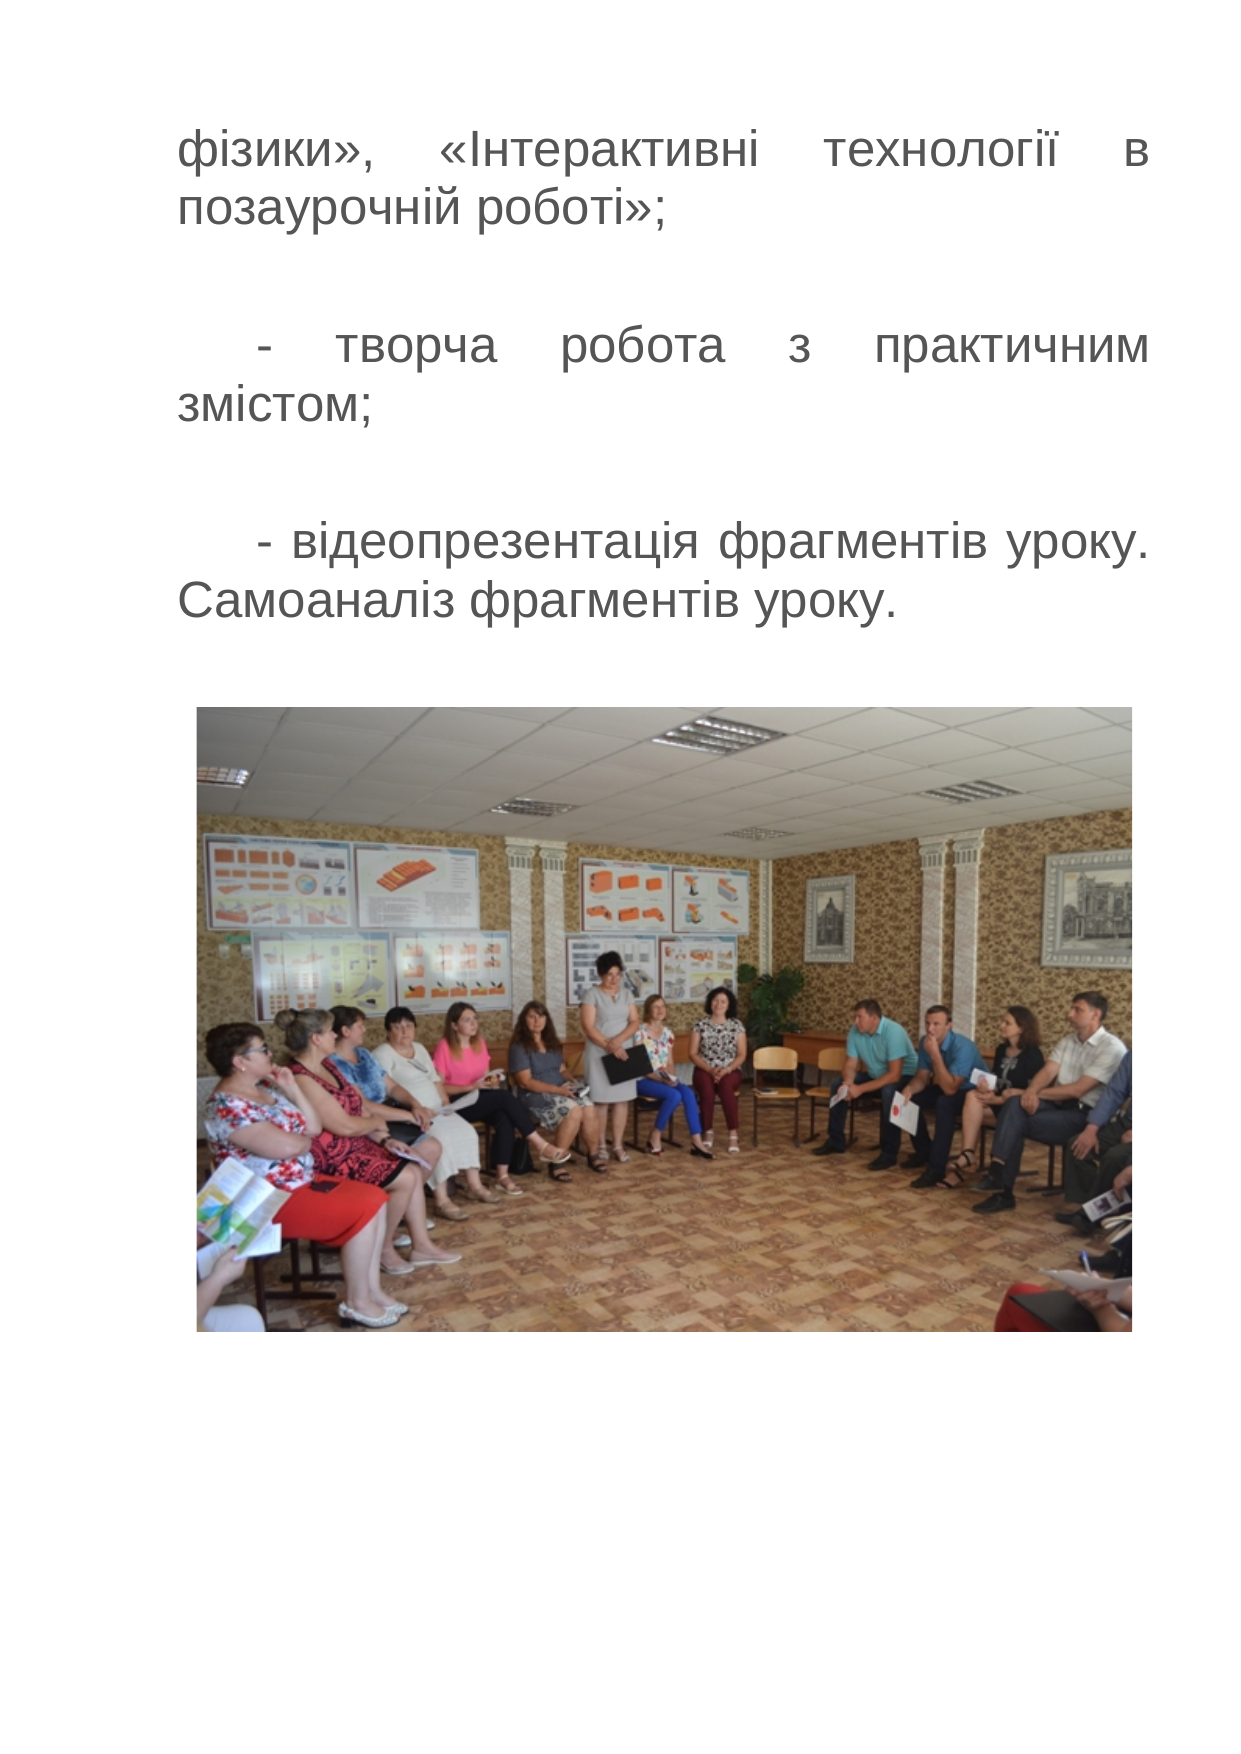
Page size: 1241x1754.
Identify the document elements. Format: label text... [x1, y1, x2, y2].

text - відеопрезентація фрагментів уроку. Самоаналіз фрагментів уроку. [177, 511, 1152, 628]
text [177, 118, 1152, 236]
text - творча робота з практичним змістом; [177, 314, 1152, 432]
picture [196, 707, 1133, 1332]
